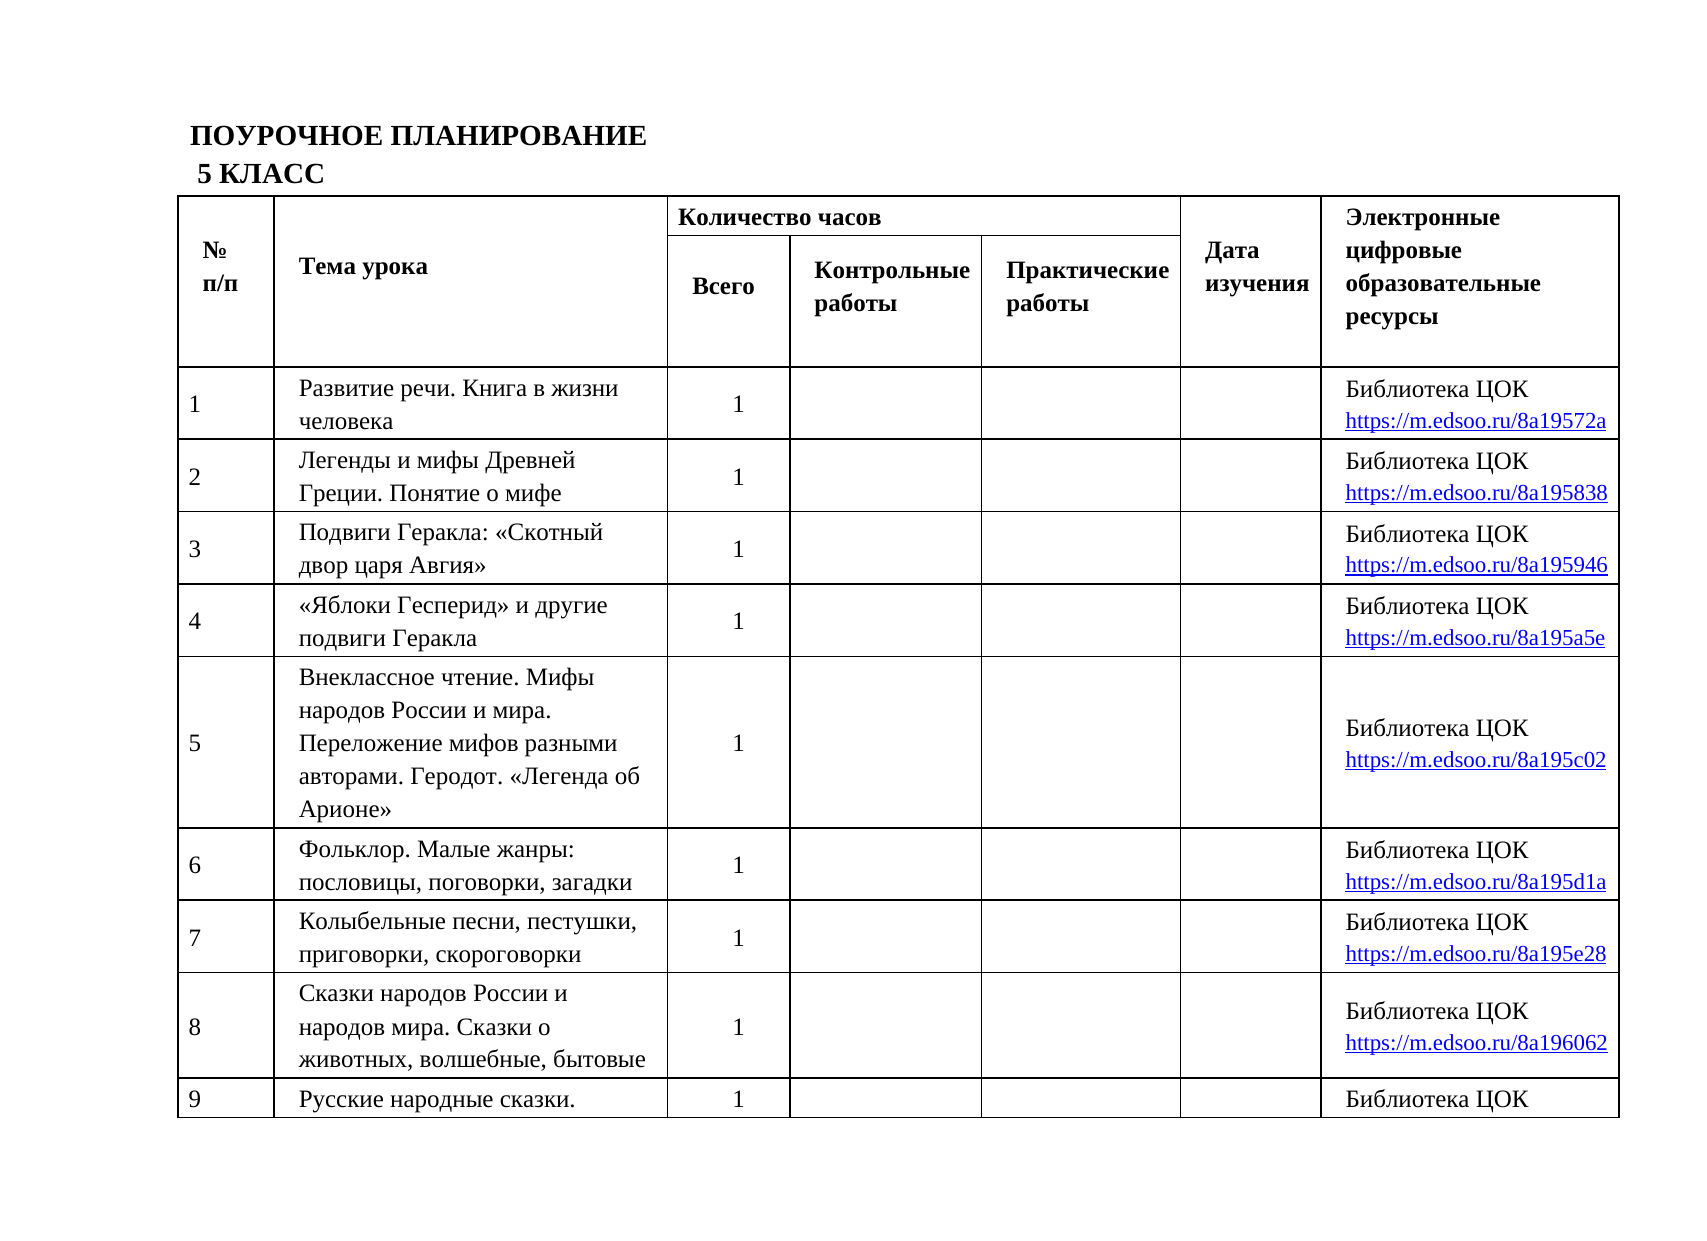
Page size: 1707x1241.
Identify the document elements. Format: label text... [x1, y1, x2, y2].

table_cell 1 [668, 829, 789, 899]
table_cell «Яблоки Гесперид» и другие подвиги Геракла [275, 585, 667, 656]
table_cell 3 [179, 512, 273, 583]
table_cell [791, 368, 981, 438]
table_cell Всего [668, 236, 789, 366]
table_cell 5 [179, 657, 273, 827]
table_cell 4 [179, 585, 273, 656]
table_cell [982, 440, 1180, 511]
table_cell 9 [179, 1079, 273, 1117]
table_cell [982, 657, 1180, 827]
table_cell Библиотека ЦОК https://m.edsoo.ru/8a195c02 [1322, 657, 1618, 827]
table_header Тема урока [275, 197, 667, 366]
table_cell [982, 368, 1180, 438]
table_cell [1181, 901, 1320, 972]
table_cell [982, 585, 1180, 656]
table_cell [1181, 585, 1320, 656]
table_cell Библиотека ЦОК https://m.edsoo.ru/8a195a5e [1322, 585, 1618, 656]
table_cell [1181, 440, 1320, 511]
table_cell Библиотека ЦОК https://m.edsoo.ru/8a195e28 [1322, 901, 1618, 972]
table_cell 1 [668, 368, 789, 438]
table_cell Внеклассное чтение. Мифы народов России и мира. Переложение мифов разными авторами. Геродот. «Легенда об Арионе» [275, 657, 667, 827]
table_cell [982, 973, 1180, 1077]
table_cell [791, 829, 981, 899]
table_cell 8 [179, 973, 273, 1077]
text ПОУРОЧНОЕ ПЛАНИРОВАНИЕ [190, 118, 1618, 152]
table_cell 1 [668, 901, 789, 972]
table_cell [1181, 512, 1320, 583]
table_cell [791, 440, 981, 511]
table_cell [1181, 1079, 1320, 1117]
table_cell 1 [668, 1079, 789, 1117]
table_cell 1 [668, 585, 789, 656]
table_cell 1 [668, 512, 789, 583]
table_header № п/п [179, 197, 273, 366]
table_cell Библиотека ЦОК https://m.edsoo.ru/8a19572a [1322, 368, 1618, 438]
table_cell [982, 901, 1180, 972]
table_cell 2 [179, 440, 273, 511]
table_cell 1 [179, 368, 273, 438]
table_cell [1181, 657, 1320, 827]
table_cell 1 [668, 657, 789, 827]
table_cell [791, 1079, 981, 1117]
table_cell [1322, 1079, 1618, 1117]
table_cell Библиотека ЦОК https://m.edsoo.ru/8a195838 [1322, 440, 1618, 511]
table_cell Библиотека ЦОК https://m.edsoo.ru/8a196062 [1322, 973, 1618, 1077]
table_cell Колыбельные песни, пестушки, приговорки, скороговорки [275, 901, 667, 972]
table_cell [982, 512, 1180, 583]
table_cell Развитие речи. Книга в жизни человека [275, 368, 667, 438]
table_cell [1181, 973, 1320, 1077]
table_cell Контрольные работы [791, 236, 981, 366]
table_cell 7 [179, 901, 273, 972]
table_cell Фольклор. Малые жанры: пословицы, поговорки, загадки [275, 829, 667, 899]
table_cell [791, 585, 981, 656]
table_cell [791, 657, 981, 827]
table_header Электронные цифровые образовательные ресурсы [1322, 197, 1618, 366]
table_cell [1181, 368, 1320, 438]
table_header Дата изучения [1181, 197, 1320, 366]
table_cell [275, 1079, 667, 1117]
table_cell Практические работы [982, 236, 1180, 366]
table_cell [791, 973, 981, 1077]
table_cell Легенды и мифы Древней Греции. Понятие о мифе [275, 440, 667, 511]
table_cell [982, 829, 1180, 899]
table_cell 1 [668, 440, 789, 511]
table_cell 1 [668, 973, 789, 1077]
table_cell Сказки народов России и народов мира. Сказки о животных, волшебные, бытовые [275, 973, 667, 1077]
table_cell Библиотека ЦОК https://m.edsoo.ru/8a195946 [1322, 512, 1618, 583]
table_cell [791, 512, 981, 583]
table_cell Библиотека ЦОК https://m.edsoo.ru/8a195d1a [1322, 829, 1618, 899]
table_header Количество часов [668, 197, 1180, 234]
table_cell [982, 1079, 1180, 1117]
text 5 КЛАСС [190, 157, 1618, 190]
table_cell 6 [179, 829, 273, 899]
table_cell Подвиги Геракла: «Скотный двор царя Авгия» [275, 512, 667, 583]
table_cell [1181, 829, 1320, 899]
table_cell [791, 901, 981, 972]
